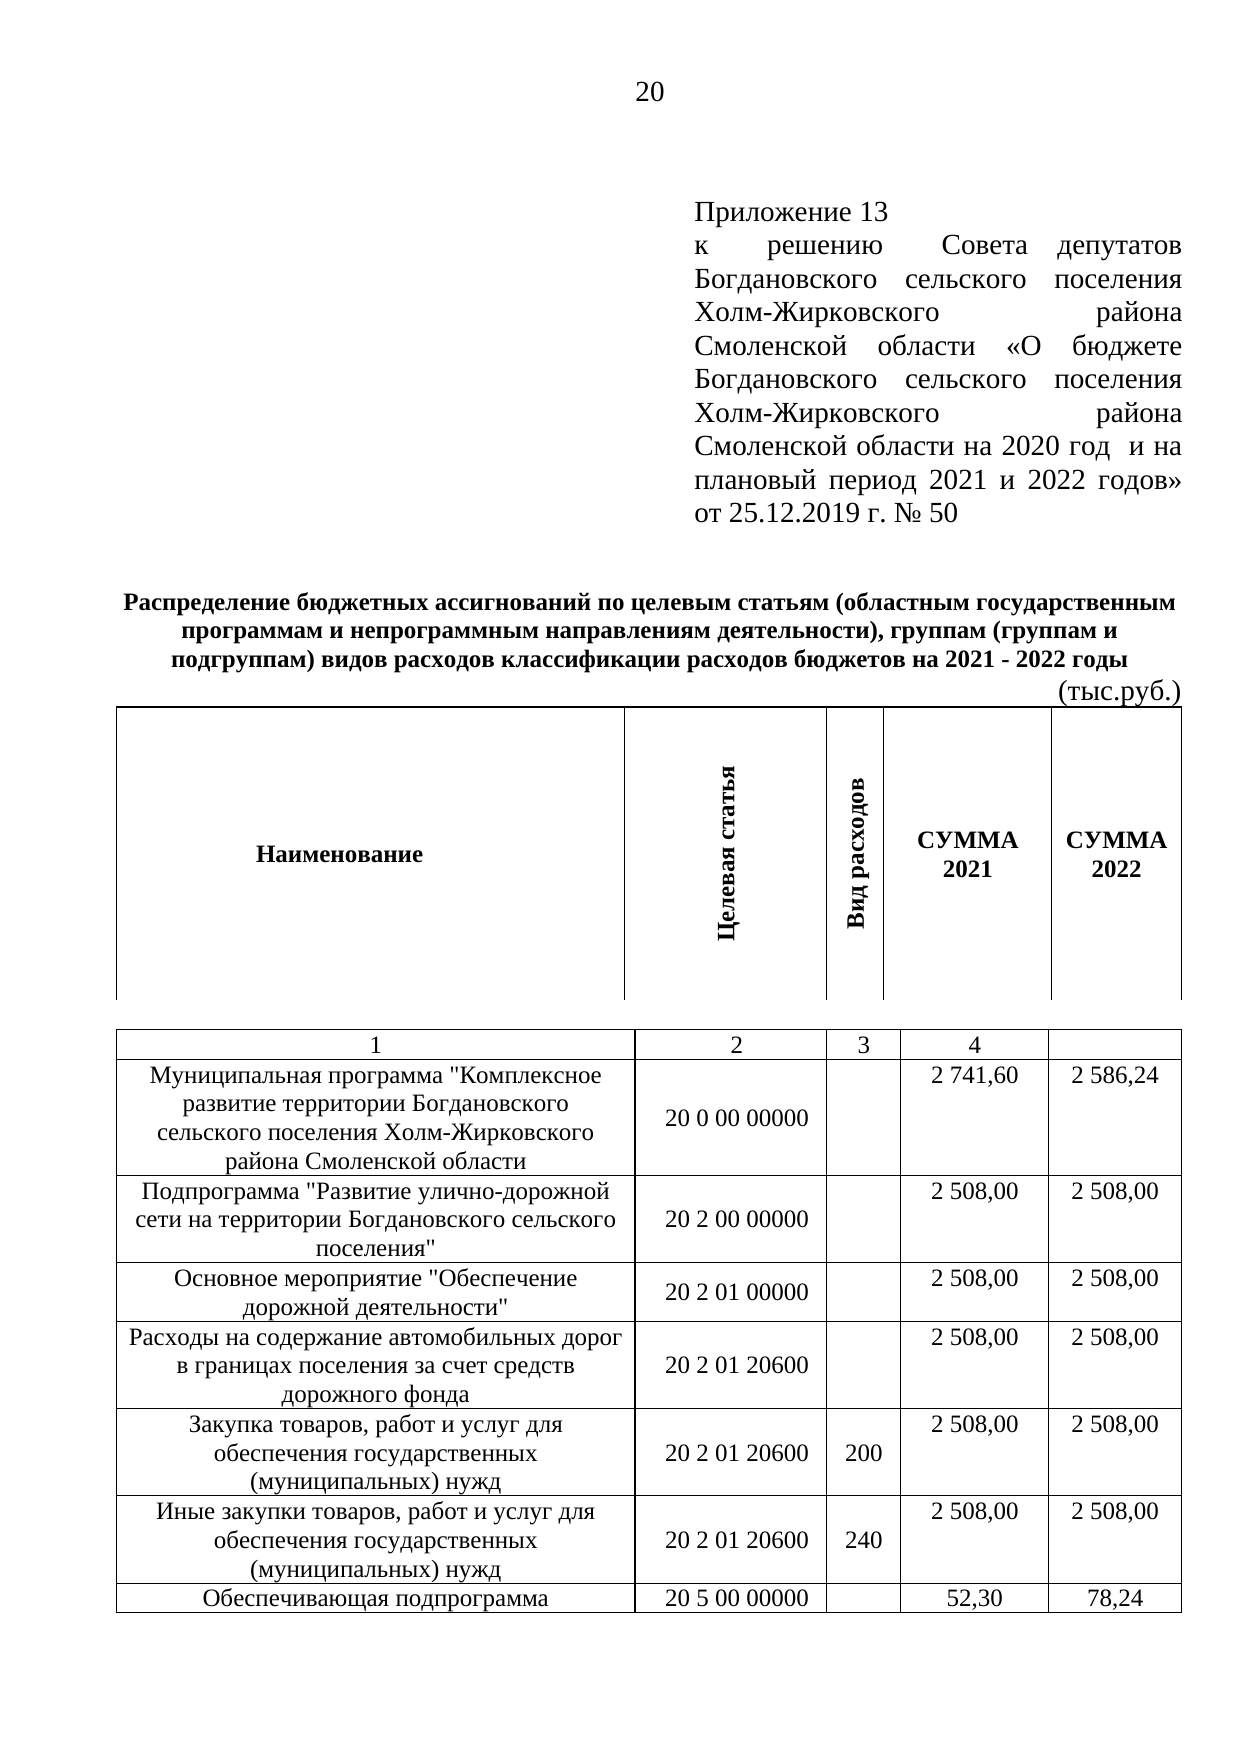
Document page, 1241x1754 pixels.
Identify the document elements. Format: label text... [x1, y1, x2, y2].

table_cell 2 508,00 [1049, 1496, 1181, 1582]
table_cell 240 [827, 1496, 900, 1582]
table_header СУММА 2022 [1052, 708, 1181, 1000]
table_header Наименование [117, 708, 624, 1000]
table_cell [827, 1263, 900, 1321]
table_cell 2 508,00 [1049, 1176, 1181, 1262]
table_header 1 [117, 1030, 634, 1059]
table_cell 2 741,60 [901, 1060, 1048, 1175]
table_header 4 [901, 1030, 1048, 1059]
table_header [1049, 1030, 1181, 1059]
table_cell [827, 1060, 900, 1175]
table_cell 2 508,00 [901, 1176, 1048, 1262]
table_cell 20 2 01 00000 [636, 1263, 826, 1321]
table_cell 20 2 00 00000 [636, 1176, 826, 1262]
table_cell 20 2 01 20600 [636, 1496, 826, 1582]
table_cell Муниципальная программа "Комплексное развитие территории Богдановского сельского поселения Холм-Жирковского района Смоленской области [117, 1060, 634, 1175]
table_cell 2 508,00 [1049, 1263, 1181, 1321]
table_cell 2 508,00 [901, 1409, 1048, 1495]
table_header СУММА 2021 [884, 708, 1051, 1000]
table_cell 20 0 00 00000 [636, 1060, 826, 1175]
table_cell [827, 1176, 900, 1262]
table_cell 52,30 [901, 1584, 1048, 1612]
table_cell [827, 1584, 900, 1612]
table_cell Закупка товаров, работ и услуг для обеспечения государственных (муниципальных) нужд [117, 1409, 634, 1495]
table_header Приложение 13 к решению Совета депутатов Богдановского сельского поселения Холм-Жирковского района Смоленской области «О бюджете Богдановского сельского поселения Холм-Жирковского района Смоленской области на 2020 год и на плановый период 2021 и 2022 годов» от 25.12.2019 г. № 50 [683, 194, 1194, 558]
table_cell 2 508,00 [901, 1263, 1048, 1321]
table_cell 200 [827, 1409, 900, 1495]
table_cell 2 508,00 [1049, 1322, 1181, 1408]
table_header Целевая статья [625, 708, 826, 1000]
table_cell Расходы на содержание автомобильных дорог в границах поселения за счет средств дорожного фонда [117, 1322, 634, 1408]
table_cell Подпрограмма "Развитие улично-дорожной сети на территории Богдановского сельского поселения" [117, 1176, 634, 1262]
table_cell Основное мероприятие "Обеспечение дорожной деятельности" [117, 1263, 634, 1321]
table_header 3 [827, 1030, 900, 1059]
text (тыс.руб.) [118, 673, 1181, 706]
title Распределение бюджетных ассигнований по целевым статьям (областным государственным программам и непрограммным направлениям деятельности), группам (группам и подгруппам) видов расходов классификации расходов бюджетов на 2021 - 2022 годы [118, 587, 1181, 673]
table_cell 20 2 01 20600 [636, 1322, 826, 1408]
table_cell 2 508,00 [901, 1322, 1048, 1408]
table_cell 20 2 01 20600 [636, 1409, 826, 1495]
table_header Вид расходов [827, 708, 883, 1000]
table_header 2 [636, 1030, 826, 1059]
table_cell 20 5 00 00000 [636, 1584, 826, 1612]
table_cell [827, 1322, 900, 1408]
table_cell 2 508,00 [1049, 1409, 1181, 1495]
table_cell 2 586,24 [1049, 1060, 1181, 1175]
table_cell 2 508,00 [901, 1496, 1048, 1582]
table_cell 78,24 [1049, 1584, 1181, 1612]
table_cell Иные закупки товаров, работ и услуг для обеспечения государственных (муниципальных) нужд [117, 1496, 634, 1582]
table_cell Обеспечивающая подпрограмма [117, 1584, 634, 1612]
